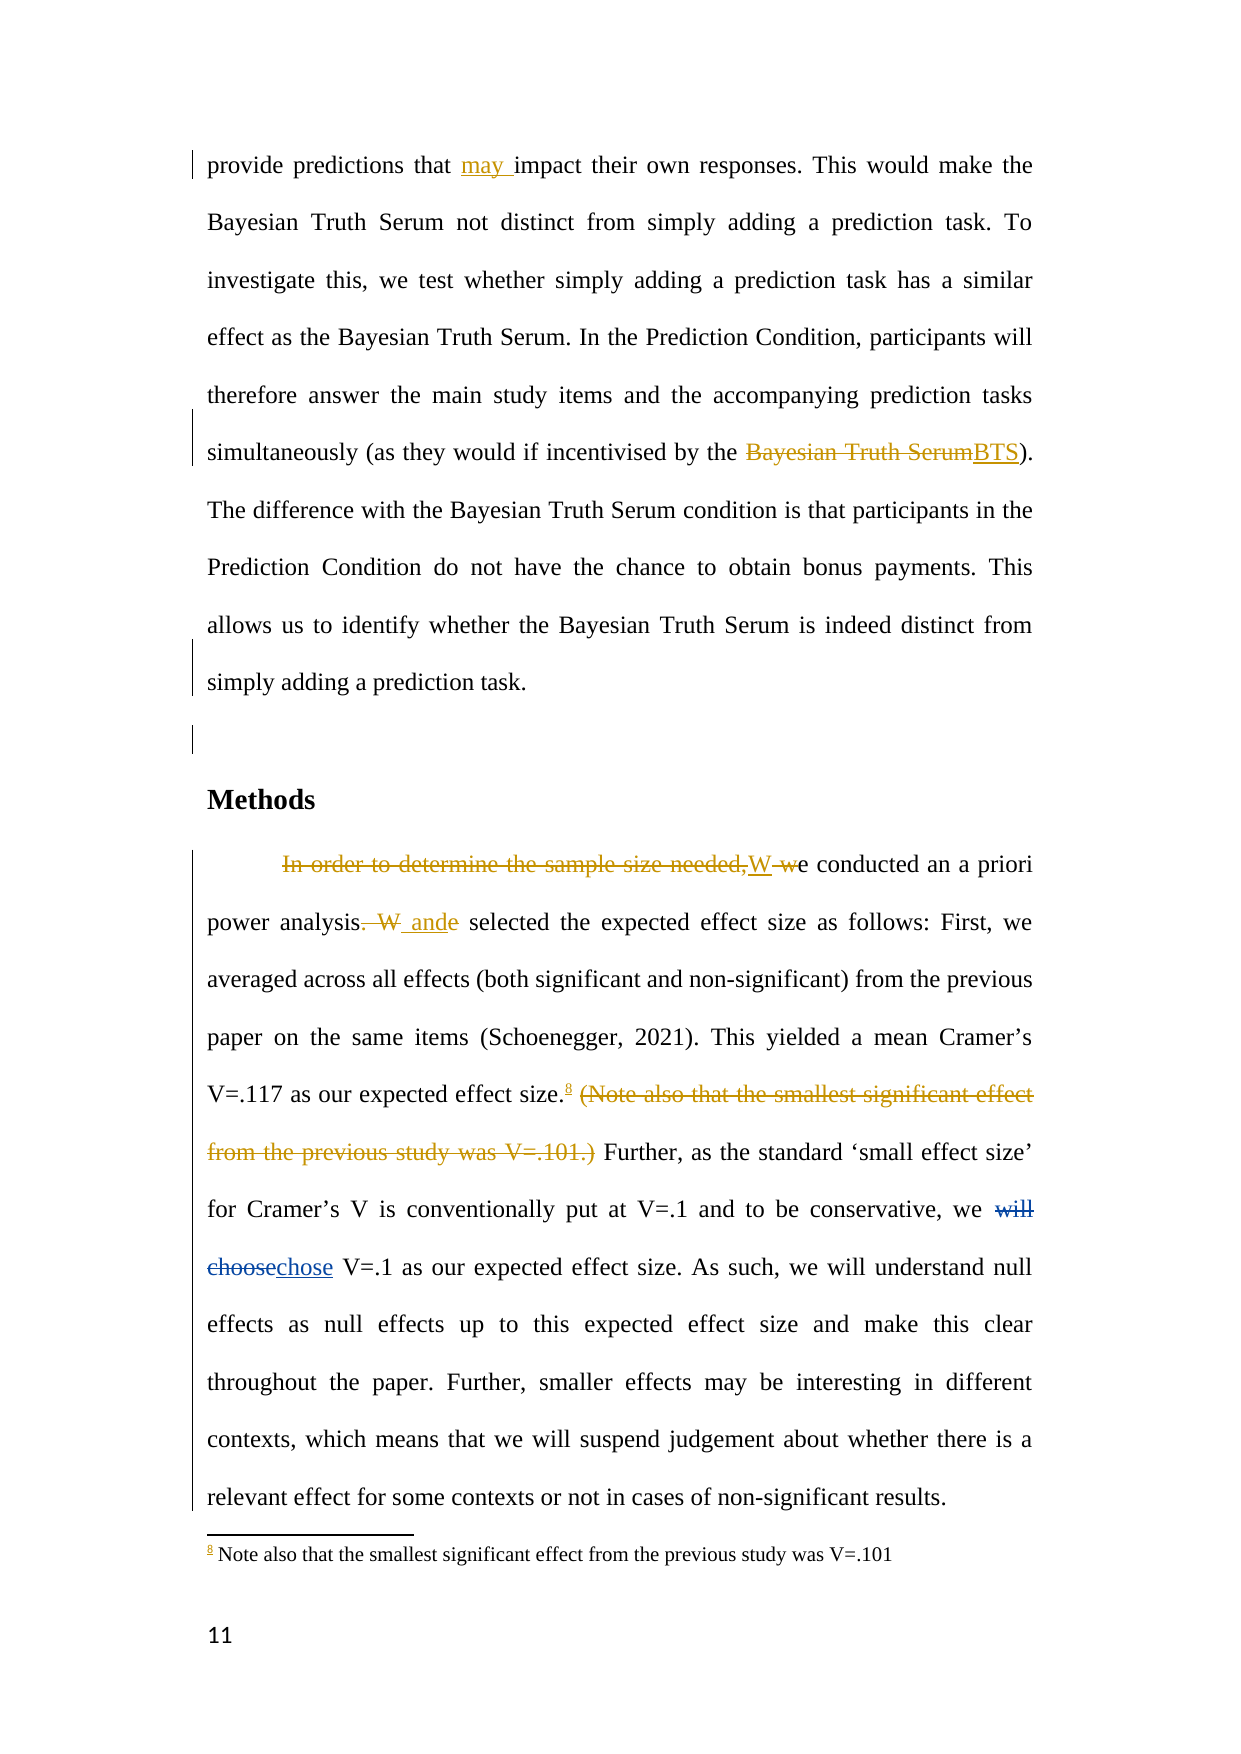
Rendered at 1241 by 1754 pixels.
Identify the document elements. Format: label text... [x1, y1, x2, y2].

text e conducted an a priori power analysis selected the expected effect size as follows: First, we averaged across all effects (both significant and non-significant) from the previous paper on the same items (Schoenegger, 2021). This yielded a mean Cramer’s V=.117 as our expected effect size. Further, as the standard ‘small effect size’ for Cramer’s V is conventionally put at V=.1 and to be conservative, we V=.1 as our expected effect size. As such, we will understand null effects as null effects up to this expected effect size and make this clear throughout the paper. Further, smaller effects may be interesting in different contexts, which means that we will suspend judgement about whether there is a relevant effect for some contexts or not in cases of non-significant results. [207, 849, 1033, 1511]
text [207, 150, 1033, 696]
text Methods [207, 782, 1033, 816]
